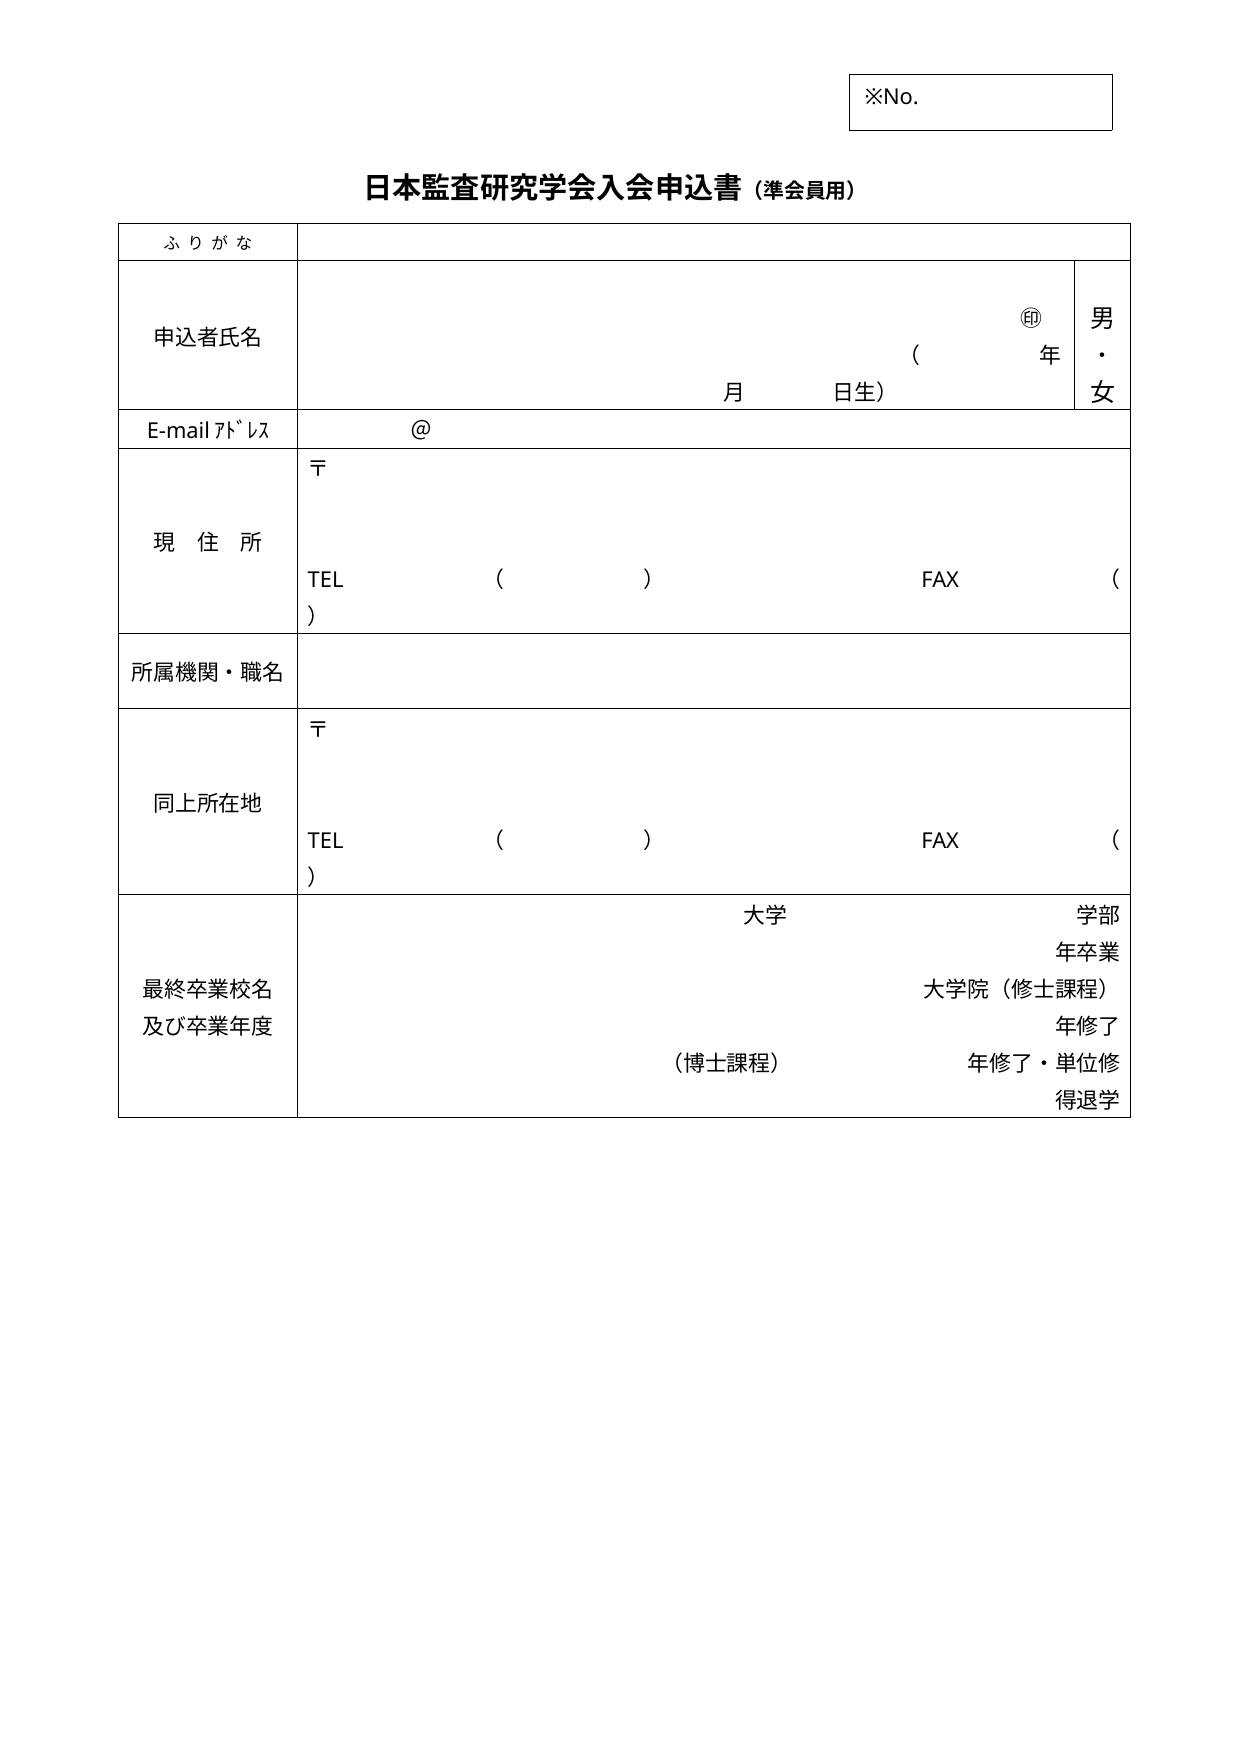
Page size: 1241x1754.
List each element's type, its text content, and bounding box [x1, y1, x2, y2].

table_cell 同上所在地 [119, 709, 297, 894]
table_header ふ り が な [119, 224, 297, 260]
table_cell 大学 学部 年卒業 大学院（修士課程） 年修了 （博士課程） 年修了・単位修得退学 [298, 895, 1130, 1117]
table_cell [298, 634, 1130, 708]
table_header [298, 224, 1130, 260]
text 日本監査研究学会入会申込書（準会員用） [118, 148, 1112, 222]
table_cell 男 ・ 女 [1075, 261, 1130, 409]
table_cell 所属機関・職名 [119, 634, 297, 708]
table_cell 〒 TEL （ ） FAX （ ） [298, 709, 1130, 894]
table_cell ＠ [298, 410, 1130, 447]
table_cell 申込者氏名 [119, 261, 297, 409]
table_cell 現 住 所 [119, 449, 297, 633]
table_cell 〒 TEL （ ） FAX （ ） [298, 449, 1130, 633]
table_cell E-mailｱﾄﾞﾚｽ [119, 410, 297, 447]
table_cell ㊞ （ 年 月 日生） [298, 261, 1074, 409]
table_cell 最終卒業校名 及び卒業年度 [119, 895, 297, 1117]
